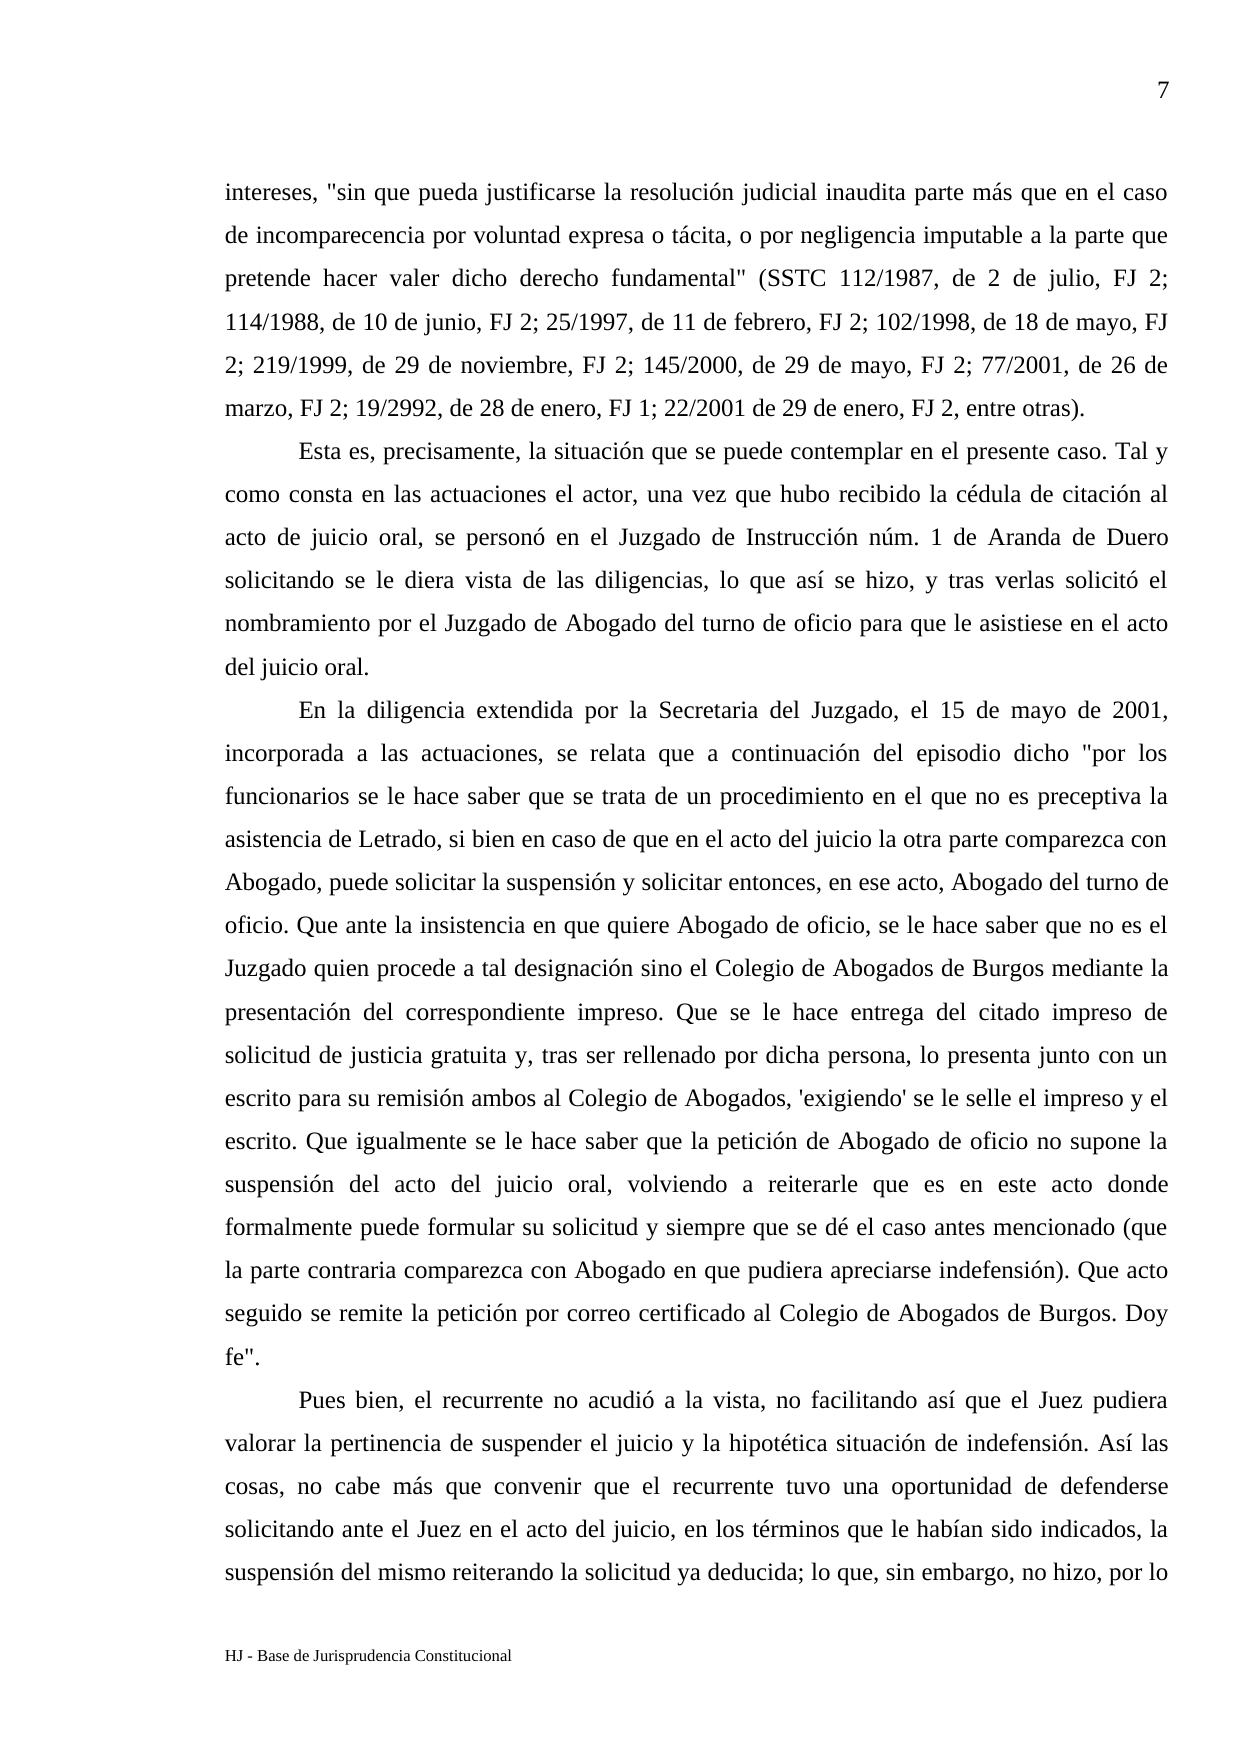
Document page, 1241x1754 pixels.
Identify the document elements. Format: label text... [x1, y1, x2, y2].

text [224, 177, 1169, 422]
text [224, 1385, 1169, 1586]
text Esta es, precisamente, la situación que se puede contemplar en el presente caso. Tal y como consta en las actuaciones el actor, una vez que hubo recibido la cédula de citación al acto de juicio oral, se personó en el Juzgado de Instrucción núm. 1 de Aranda de Duero solicitando se le diera vista de las diligencias, lo que así se hizo, y tras verlas solicitó el nombramiento por el Juzgado de Abogado del turno de oficio para que le asistiese en el acto del juicio oral. [224, 436, 1169, 680]
text En la diligencia extendida por la Secretaria del Juzgado, el 15 de mayo de 2001, incorporada a las actuaciones, se relata que a continuación del episodio dicho "por los funcionarios se le hace saber que se trata de un procedimiento en el que no es preceptiva la asistencia de Letrado, si bien en caso de que en el acto del juicio la otra parte comparezca con Abogado, puede solicitar la suspensión y solicitar entonces, en ese acto, Abogado del turno de oficio. Que ante la insistencia en que quiere Abogado de oficio, se le hace saber que no es el Juzgado quien procede a tal designación sino el Colegio de Abogados de Burgos mediante la presentación del correspondiente impreso. Que se le hace entrega del citado impreso de solicitud de justicia gratuita y, tras ser rellenado por dicha persona, lo presenta junto con un escrito para su remisión ambos al Colegio de Abogados, 'exigiendo' se le selle el impreso y el escrito. Que igualmente se le hace saber que la petición de Abogado de oficio no supone la suspensión del acto del juicio oral, volviendo a reiterarle que es en este acto donde formalmente puede formular su solicitud y siempre que se dé el caso antes mencionado (que la parte contraria comparezca con Abogado en que pudiera apreciarse indefensión). Que acto seguido se remite la petición por correo certificado al Colegio de Abogados de Burgos. Doy fe". [224, 695, 1169, 1370]
